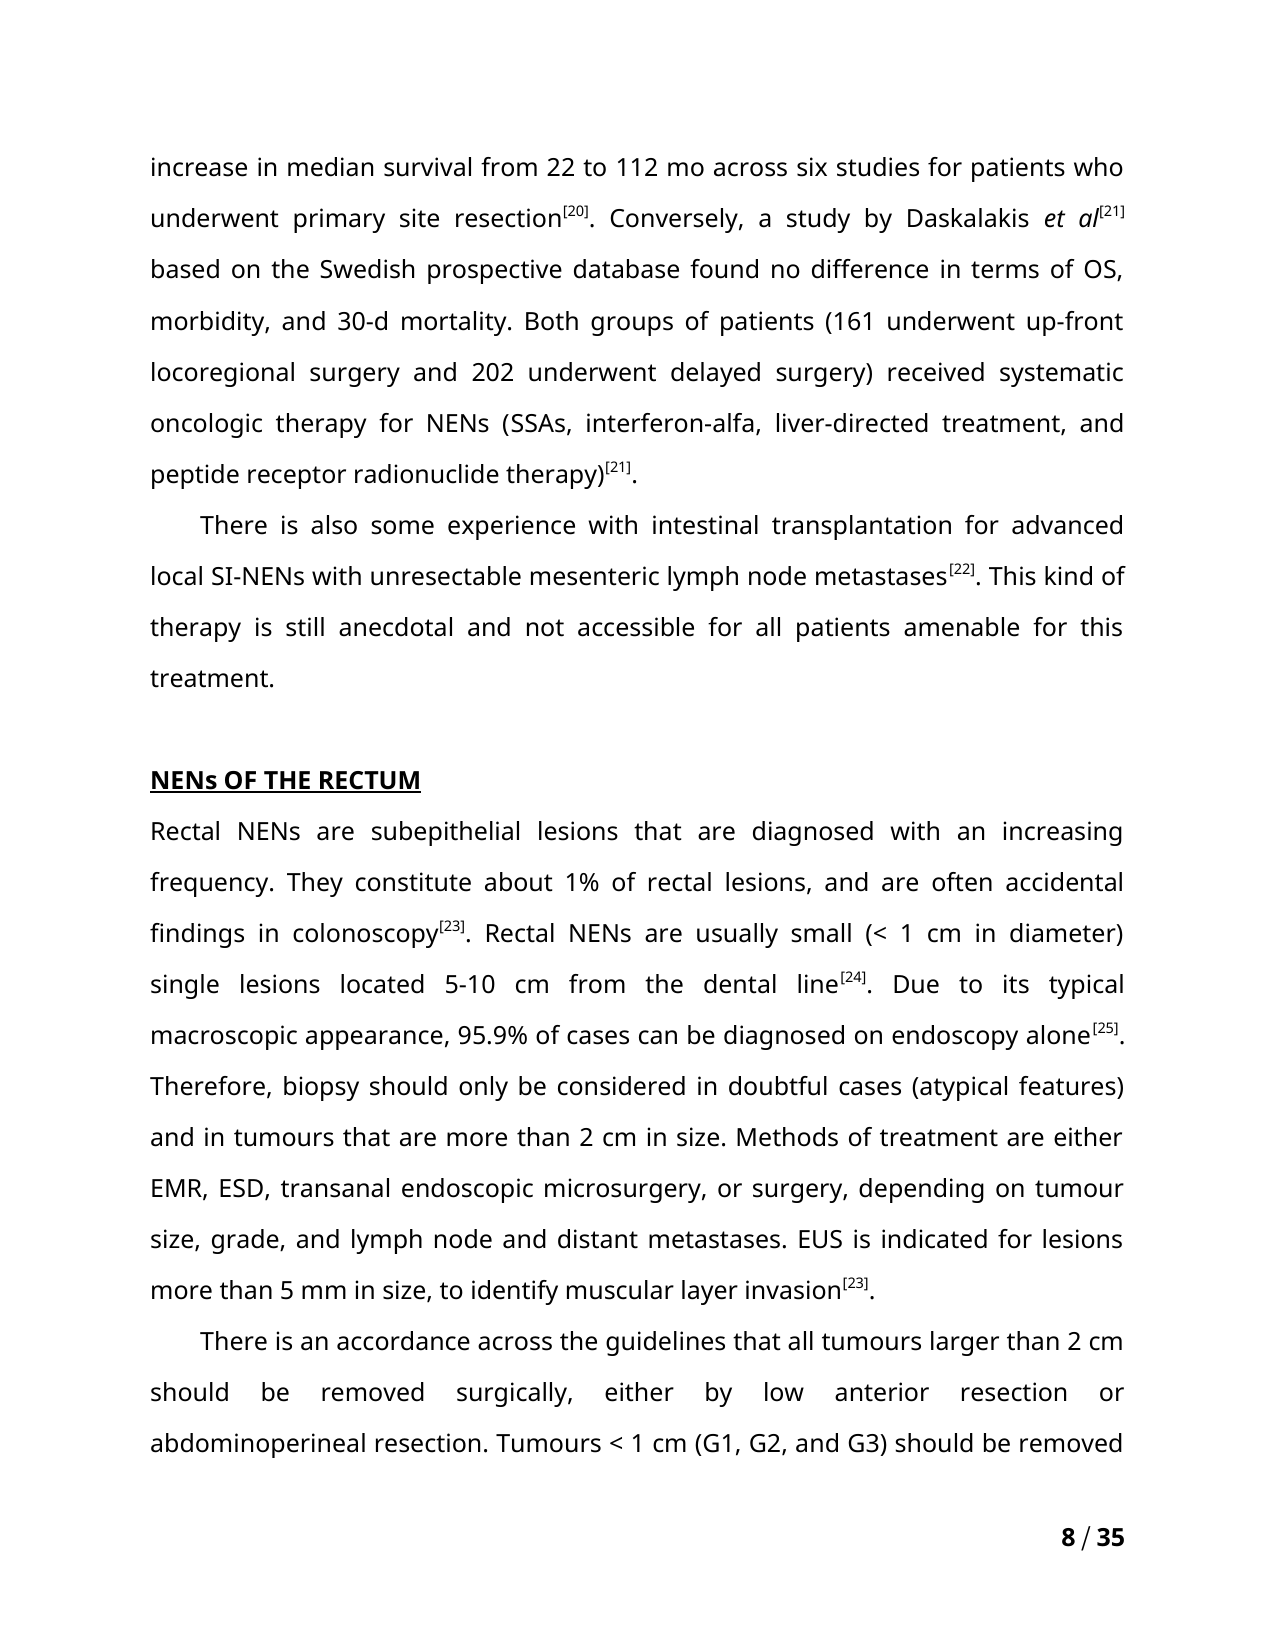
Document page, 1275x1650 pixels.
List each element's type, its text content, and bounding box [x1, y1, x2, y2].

text Rectal NENs are subepithelial lesions that are diagnosed with an increasing frequency. They constitute about 1% of rectal lesions, and are often accidental findings in colonoscopy[23]. Rectal NENs are usually small (< 1 cm in diameter) single lesions located 5-10 cm from the dental line[24]. Due to its typical macroscopic appearance, 95.9% of cases can be diagnosed on endoscopy alone[25]. Therefore, biopsy should only be considered in doubtful cases (atypical features) and in tumours that are more than 2 cm in size. Methods of treatment are either EMR, ESD, transanal endoscopic microsurgery, or surgery, depending on tumour size, grade, and lymph node and distant metastases. EUS is indicated for lesions more than 5 mm in size, to identify muscular layer invasion[23]. [150, 813, 1125, 1307]
text NENs OF THE RECTUM [150, 762, 1125, 797]
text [150, 1324, 1125, 1460]
text There is also some experience with intestinal transplantation for advanced local SI-NENs with unresectable mesenteric lymph node metastases[22]. This kind of therapy is still anecdotal and not accessible for all patients amenable for this treatment. [150, 507, 1125, 694]
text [150, 150, 1125, 490]
